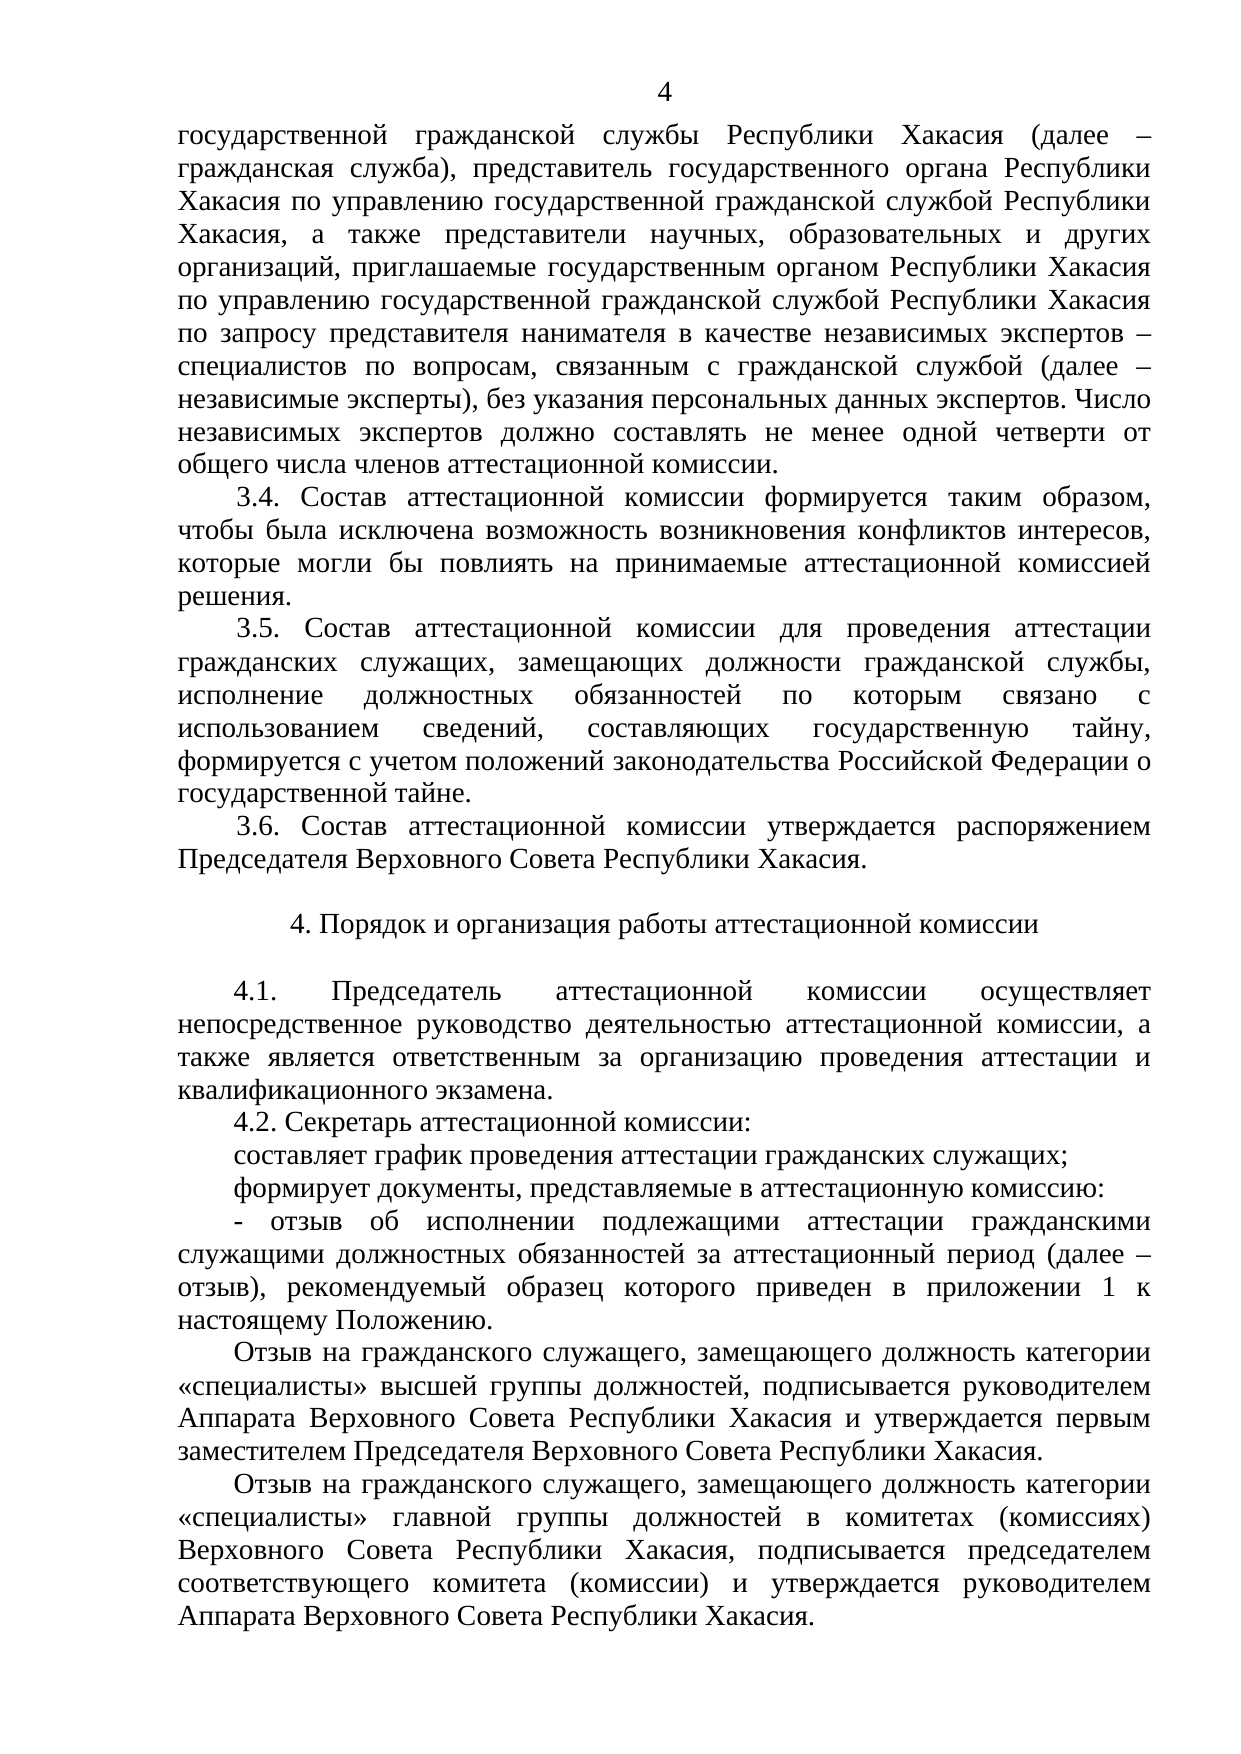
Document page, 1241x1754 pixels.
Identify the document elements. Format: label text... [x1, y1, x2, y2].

text 3.6. Состав аттестационной комиссии утверждается распоряжением Председателя Верховного Совета Республики Хакасия. [177, 809, 1152, 875]
text составляет график проведения аттестации гражданских служащих; [177, 1138, 1152, 1171]
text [177, 118, 1152, 480]
text формирует документы, представляемые в аттестационную комиссию: [177, 1171, 1152, 1204]
text 3.5. Состав аттестационной комиссии для проведения аттестации гражданских служащих, замещающих должности гражданской службы, исполнение должностных обязанностей по которым связано с использованием сведений, составляющих государственную тайну, формируется с учетом положений законодательства Российской Федерации о государственной тайне. [177, 612, 1152, 809]
text Отзыв на гражданского служащего, замещающего должность категории «специалисты» высшей группы должностей, подписывается руководителем Аппарата Верховного Совета Республики Хакасия и утверждается первым заместителем Председателя Верховного Совета Республики Хакасия. [177, 1336, 1152, 1467]
text 3.4. Состав аттестационной комиссии формируется таким образом, чтобы была исключена возможность возникновения конфликтов интересов, которые могли бы повлиять на принимаемые аттестационной комиссией решения. [177, 480, 1152, 612]
text 4. Порядок и организация работы аттестационной комиссии [177, 908, 1152, 940]
text - отзыв об исполнении подлежащими аттестации гражданскими служащими должностных обязанностей за аттестационный период (далее – отзыв), рекомендуемый образец которого приведен в приложении 1 к настоящему Положению. [177, 1204, 1152, 1336]
text 4.1. Председатель аттестационной комиссии осуществляет непосредственное руководство деятельностью аттестационной комиссии, а также является ответственным за организацию проведения аттестации и квалификационного экзамена. [177, 974, 1152, 1106]
text 4.2. Секретарь аттестационной комиссии: [177, 1106, 1152, 1138]
text Отзыв на гражданского служащего, замещающего должность категории «специалисты» главной группы должностей в комитетах (комиссиях) Верховного Совета Республики Хакасия, подписывается председателем соответствующего комитета (комиссии) и утверждается руководителем Аппарата Верховного Совета Республики Хакасия. [177, 1467, 1152, 1632]
